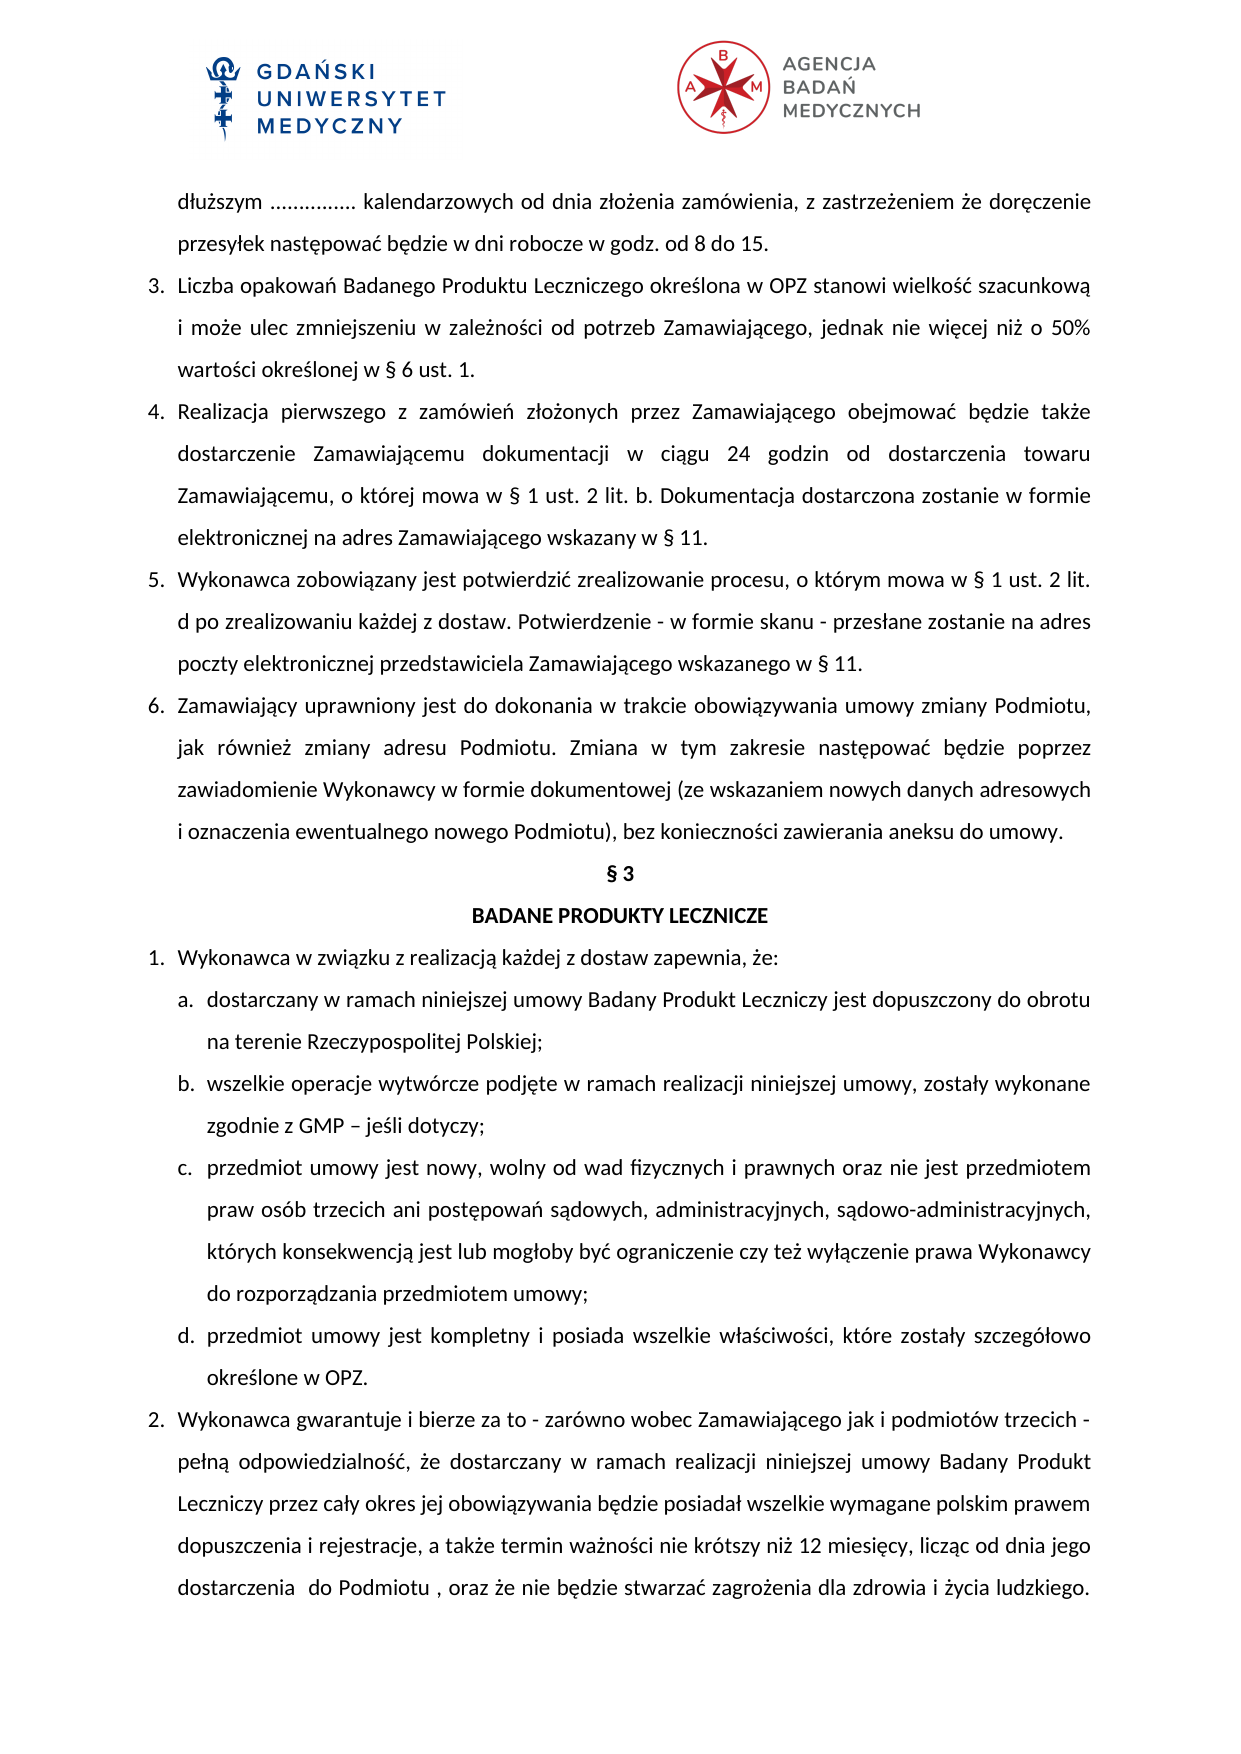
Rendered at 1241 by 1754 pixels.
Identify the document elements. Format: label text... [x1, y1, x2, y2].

list Realizacja pierwszego z zamówień złożonych przez Zamawiającego obejmować będzie także dostarczenie Zamawiającemu dokumentacji w ciągu 24 godzin od dostarczenia towaru Zamawiającemu, o której mowa w § 1 ust. 2 lit. b. Dokumentacja dostarczona zostanie w formie elektronicznej na adres Zamawiającego wskazany w § 11. [148, 397, 1093, 551]
list Wykonawca w związku z realizacją każdej z dostaw zapewnia, że: [148, 943, 1093, 971]
list przedmiot umowy jest kompletny i posiada wszelkie właściwości, które zostały szczegółowo określone w OPZ. [177, 1321, 1093, 1391]
picture [188, 39, 463, 160]
list Zamawiający uprawniony jest do dokonania w trakcie obowiązywania umowy zmiany Podmiotu, jak również zmiany adresu Podmiotu. Zmiana w tym zakresie następować będzie poprzez zawiadomienie Wykonawcy w formie dokumentowej (ze wskazaniem nowych danych adresowych i oznaczenia ewentualnego nowego Podmiotu), bez konieczności zawierania aneksu do umowy. [148, 691, 1093, 845]
list Wykonawca zobowiązany jest potwierdzić zrealizowanie procesu, o którym mowa w § 1 ust. 2 lit. d po zrealizowaniu każdej z dostaw. Potwierdzenie - w formie skanu - przesłane zostanie na adres poczty elektronicznej przedstawiciela Zamawiającego wskazanego w § 11. [148, 565, 1093, 677]
list wszelkie operacje wytwórcze podjęte w ramach realizacji niniejszej umowy, zostały wykonane zgodnie z GMP – jeśli dotyczy; [177, 1069, 1093, 1139]
text § 3 [148, 859, 1093, 887]
list przedmiot umowy jest nowy, wolny od wad fizycznych i prawnych oraz nie jest przedmiotem praw osób trzecich ani postępowań sądowych, administracyjnych, sądowo-administracyjnych, których konsekwencją jest lub mogłoby być ograniczenie czy też wyłączenie prawa Wykonawcy do rozporządzania przedmiotem umowy; [177, 1153, 1093, 1307]
text BADANE PRODUKTY LECZNICZE [148, 901, 1093, 929]
list Liczba opakowań Badanego Produktu Leczniczego określona w OPZ stanowi wielkość szacunkową i może ulec zmniejszeniu w zależności od potrzeb Zamawiającego, jednak nie więcej niż o 50% wartości określonej w § 6 ust. 1. [148, 271, 1093, 383]
picture [664, 14, 930, 160]
list dostarczany w ramach niniejszej umowy Badany Produkt Leczniczy jest dopuszczony do obrotu na terenie Rzeczypospolitej Polskiej; [177, 985, 1093, 1055]
